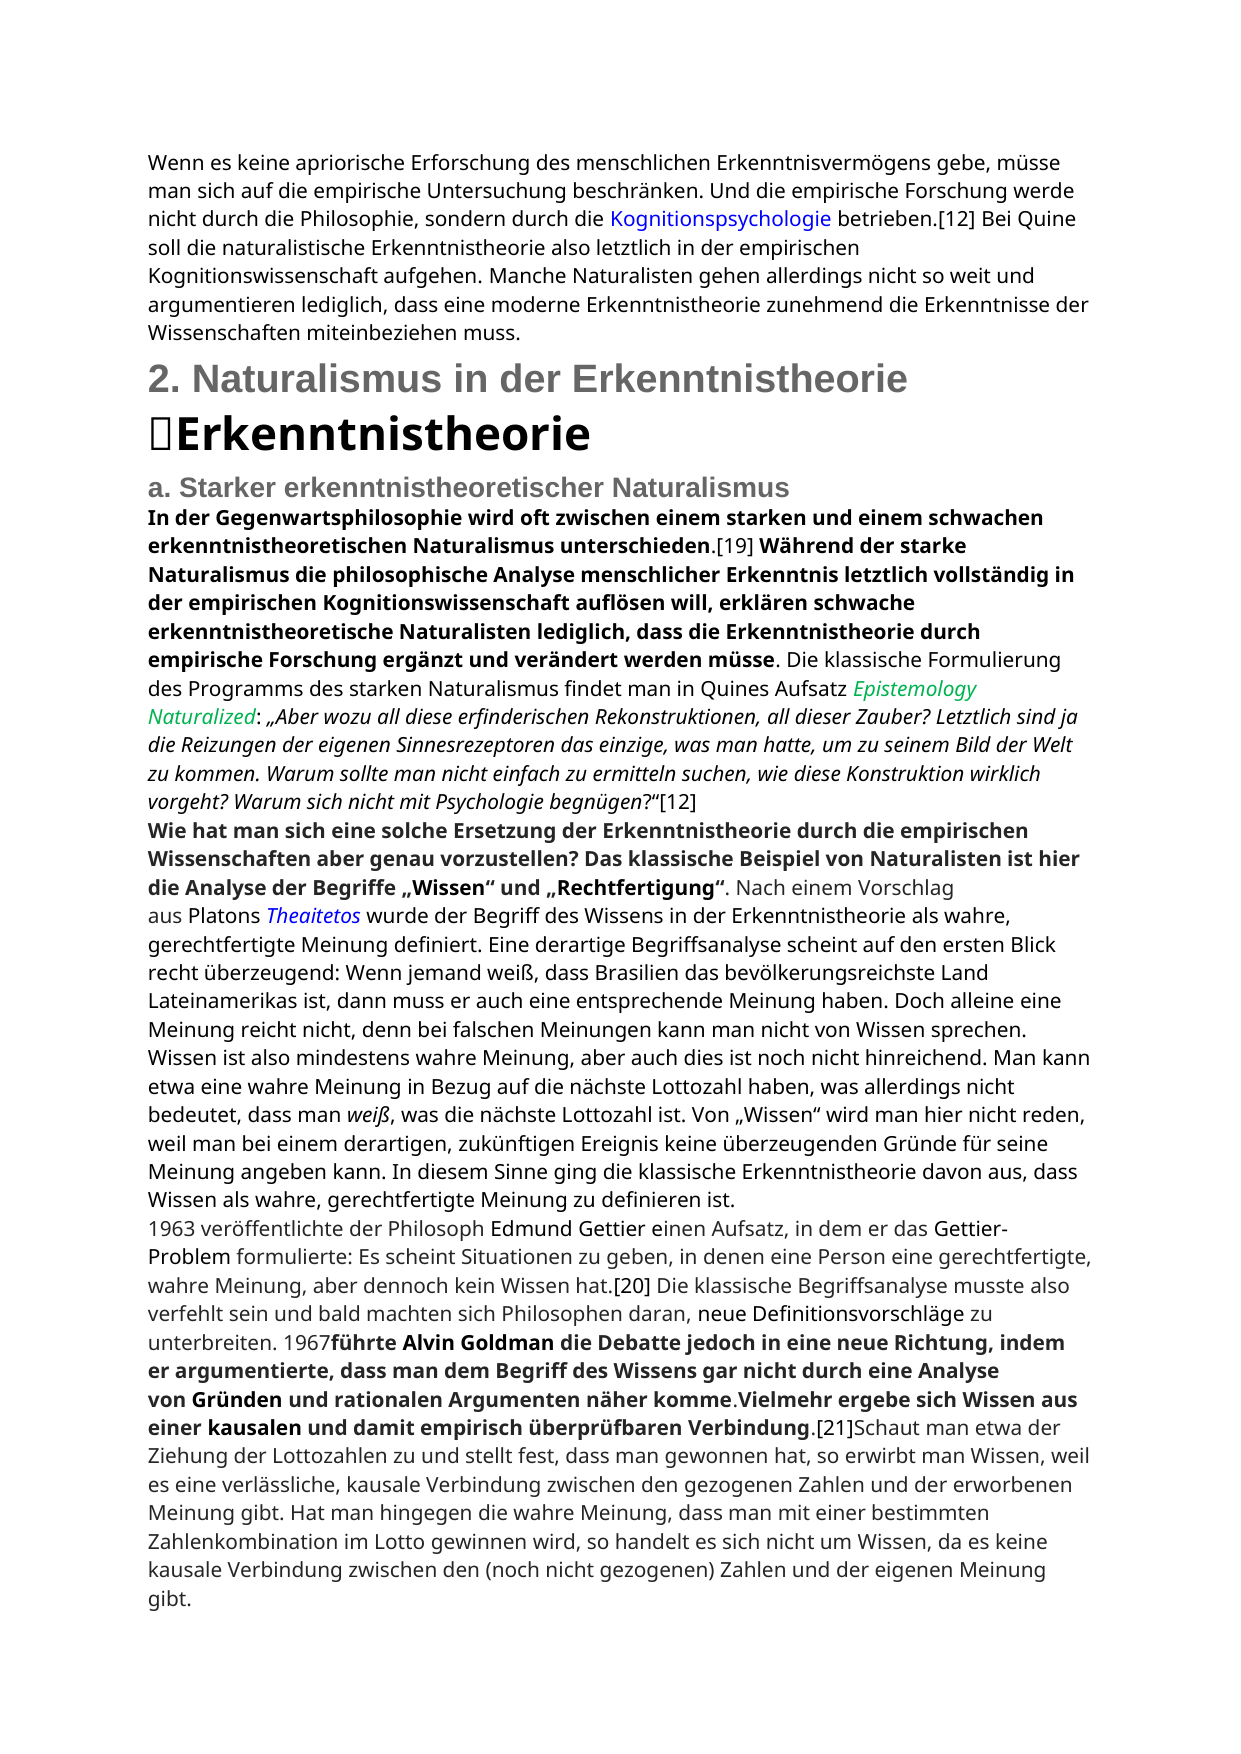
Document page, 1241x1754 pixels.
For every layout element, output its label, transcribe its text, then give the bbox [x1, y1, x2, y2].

text 1963 veröffentlichte der Philosoph Edmund Gettier einen Aufsatz, in dem er das Gettier-Problem formulierte: Es scheint Situationen zu geben, in denen eine Person eine gerechtfertigte, wahre Meinung, aber dennoch kein Wissen hat.[20] Die klassische Begriffsanalyse musste also verfehlt sein und bald machten sich Philosophen daran, neue Definitionsvorschläge zu unterbreiten. 1967führte Alvin Goldman die Debatte jedoch in eine neue Richtung, indem er argumentierte, dass man dem Begriff des Wissens gar nicht durch eine Analyse von Gründen und rationalen Argumenten näher komme.Vielmehr ergebe sich Wissen aus einer kausalen und damit empirisch überprüfbaren Verbindung.[21]Schaut man etwa der Ziehung der Lottozahlen zu und stellt fest, dass man gewonnen hat, so erwirbt man Wissen, weil es eine verlässliche, kausale Verbindung zwischen den gezogenen Zahlen und der erworbenen Meinung gibt. Hat man hingegen die wahre Meinung, dass man mit einer bestimmten Zahlenkombination im Lotto gewinnen wird, so handelt es sich nicht um Wissen, da es keine kausale Verbindung zwischen den (noch nicht gezogenen) Zahlen und der eigenen Meinung gibt. [148, 1214, 1093, 1612]
text a. Starker erkenntnistheoretischer Naturalismus [148, 464, 1093, 503]
text Erkenntnistheorie [148, 401, 1093, 464]
text In der Gegenwartsphilosophie wird oft zwischen einem starken und einem schwachen erkenntnistheoretischen Naturalismus unterschieden.[19] Während der starke Naturalismus die philosophische Analyse menschlicher Erkenntnis letztlich vollständig in der empirischen Kognitionswissenschaft auflösen will, erklären schwache erkenntnistheoretische Naturalisten lediglich, dass die Erkenntnistheorie durch empirische Forschung ergänzt und verändert werden müsse. Die klassische Formulierung des Programms des starken Naturalismus findet man in Quines Aufsatz Epistemology Naturalized: „Aber wozu all diese erfinderischen Rekonstruktionen, all dieser Zauber? Letztlich sind ja die Reizungen der eigenen Sinnesrezeptoren das einzige, was man hatte, um zu seinem Bild der Welt zu kommen. Warum sollte man nicht einfach zu ermitteln suchen, wie diese Konstruktion wirklich vorgeht? Warum sich nicht mit Psychologie begnügen?“[12] [148, 503, 1093, 816]
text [148, 148, 1093, 347]
text Wie hat man sich eine solche Ersetzung der Erkenntnistheorie durch die empirischen Wissenschaften aber genau vorzustellen? Das klassische Beispiel von Naturalisten ist hier die Analyse der Begriffe „Wissen“ und „Rechtfertigung“. Nach einem Vorschlag aus Platons Theaitetos wurde der Begriff des Wissens in der Erkenntnistheorie als wahre, gerechtfertigte Meinung definiert. Eine derartige Begriffsanalyse scheint auf den ersten Blick recht überzeugend: Wenn jemand weiß, dass Brasilien das bevölkerungsreichste Land Lateinamerikas ist, dann muss er auch eine entsprechende Meinung haben. Doch alleine eine Meinung reicht nicht, denn bei falschen Meinungen kann man nicht von Wissen sprechen. Wissen ist also mindestens wahre Meinung, aber auch dies ist noch nicht hinreichend. Man kann etwa eine wahre Meinung in Bezug auf die nächste Lottozahl haben, was allerdings nicht bedeutet, dass man weiß, was die nächste Lottozahl ist. Von „Wissen“ wird man hier nicht reden, weil man bei einem derartigen, zukünftigen Ereignis keine überzeugenden Gründe für seine Meinung angeben kann. In diesem Sinne ging die klassische Erkenntnistheorie davon aus, dass Wissen als wahre, gerechtfertigte Meinung zu definieren ist. [148, 816, 1093, 1214]
text 2. Naturalismus in der Erkenntnistheorie [148, 347, 1093, 401]
